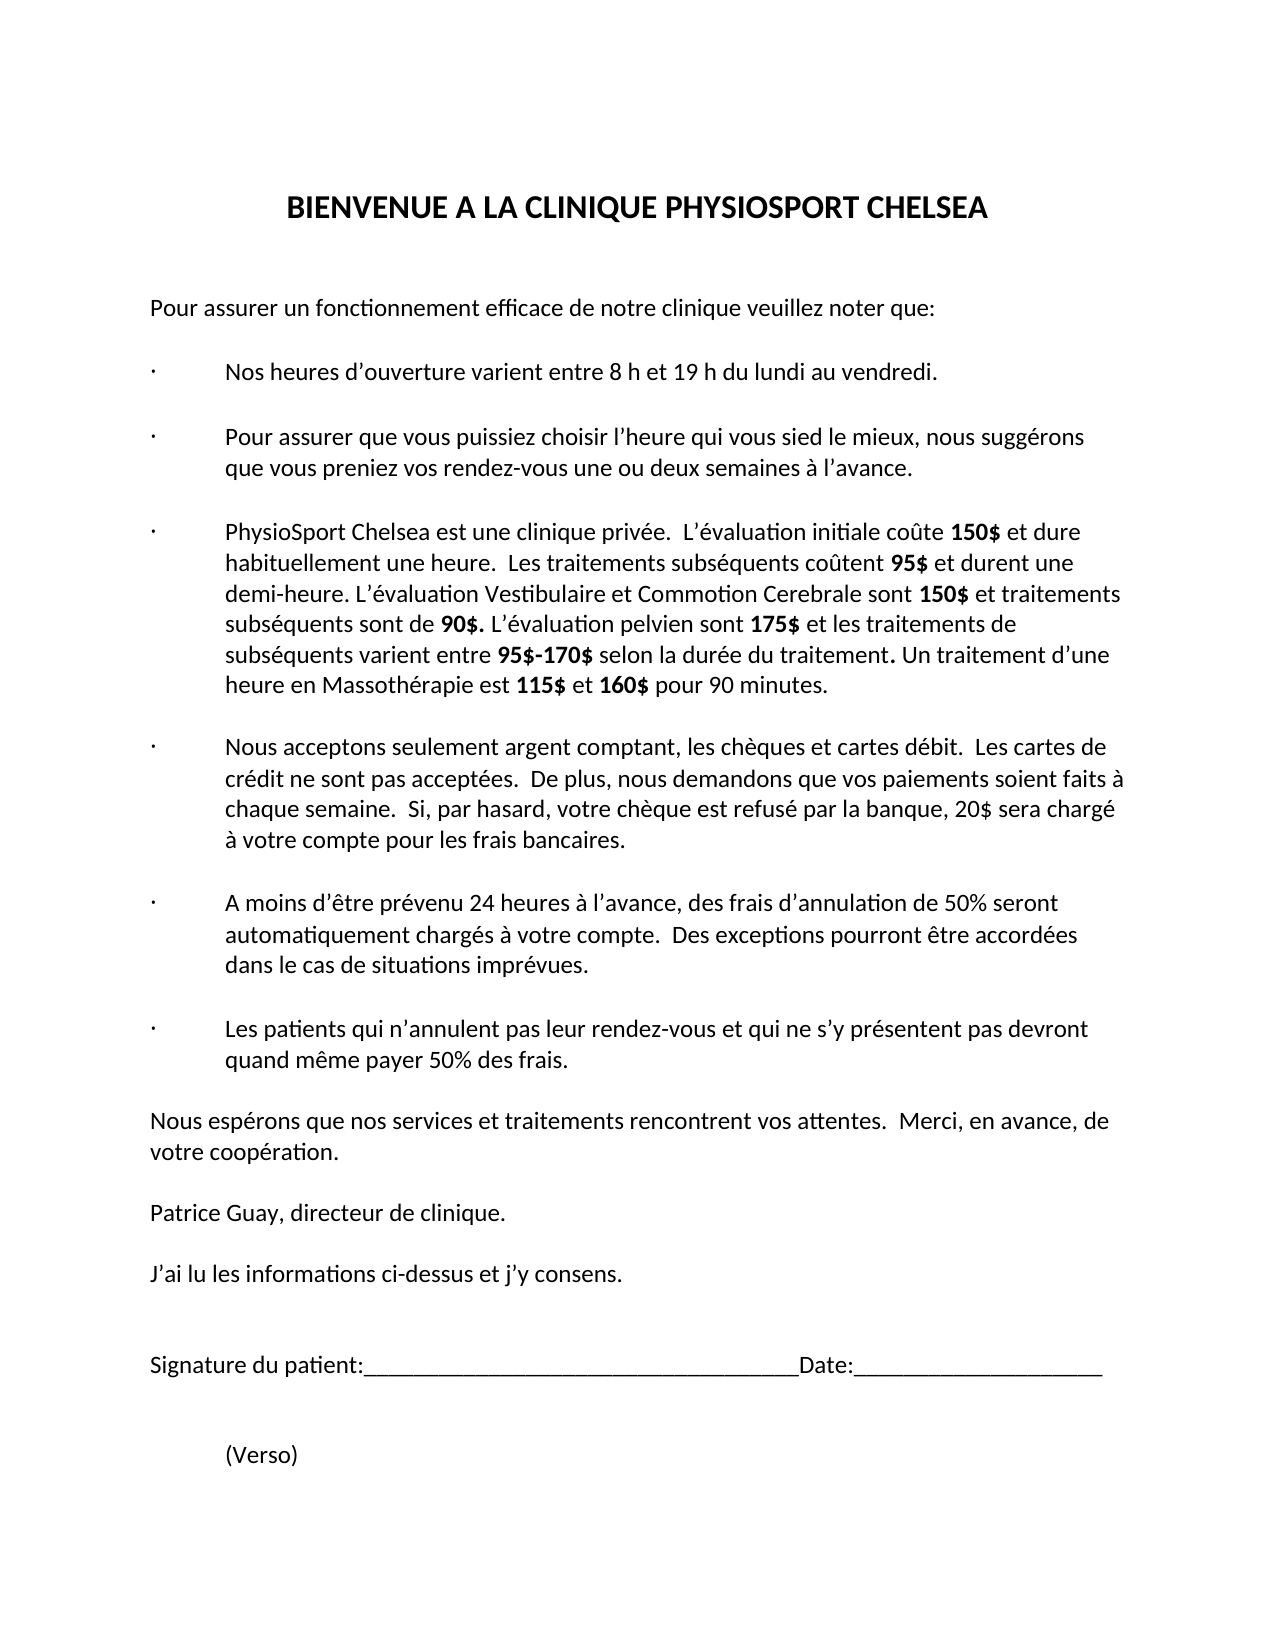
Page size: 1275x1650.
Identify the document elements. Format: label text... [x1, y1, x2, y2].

text Signature du patient:___________________________________Date:____________________ [150, 1350, 1125, 1380]
text Nous espérons que nos services et traitements rencontrent vos attentes. Merci, en avance, de votre coopération. [150, 1106, 1125, 1167]
list Les patients qui n’annulent pas leur rendez-vous et qui ne s’y présentent pas devront quand même payer 50% des frais. [150, 1010, 1125, 1075]
text Pour assurer un fonctionnement efficace de notre clinique veuillez noter que: [150, 292, 1125, 323]
text BIENVENUE A LA CLINIQUE PHYSIOSPORT CHELSEA [150, 186, 1125, 226]
text Patrice Guay, directeur de clinique. [150, 1197, 1125, 1228]
list A moins d’être prévenu 24 heures à l’avance, des frais d’annulation de 50% seront automatiquement chargés à votre compte. Des exceptions pourront être accordées dans le cas de situations imprévues. [150, 885, 1125, 980]
list PhysioSport Chelsea est une clinique privée. L’évaluation initiale coûte 150$ et dure habituellement une heure. Les traitements subséquents coûtent 95$ et durent une demi-heure. L’évaluation Vestibulaire et Commotion Cerebrale sont 150$ et traitements subséquents sont de 90$. L’évaluation pelvien sont 175$ et les traitements de subséquents varient entre 95$-170$ selon la durée du traitement. Un traitement d’une heure en Massothérapie est 115$ et 160$ pour 90 minutes. [150, 513, 1125, 700]
text (Verso) [150, 1380, 1125, 1470]
list Pour assurer que vous puissiez choisir l’heure qui vous sied le mieux, nous suggérons que vous preniez vos rendez-vous une ou deux semaines à l’avance. [150, 418, 1125, 483]
list Nous acceptons seulement argent comptant, les chèques et cartes débit. Les cartes de crédit ne sont pas acceptées. De plus, nous demandons que vos paiements soient faits à chaque semaine. Si, par hasard, votre chèque est refusé par la banque, 20$ sera chargé à votre compte pour les frais bancaires. [150, 729, 1125, 854]
list Nos heures d’ouverture varient entre 8 h et 19 h du lundi au vendredi. [150, 353, 1125, 388]
text J’ai lu les informations ci-dessus et j’y consens. [150, 1258, 1125, 1289]
